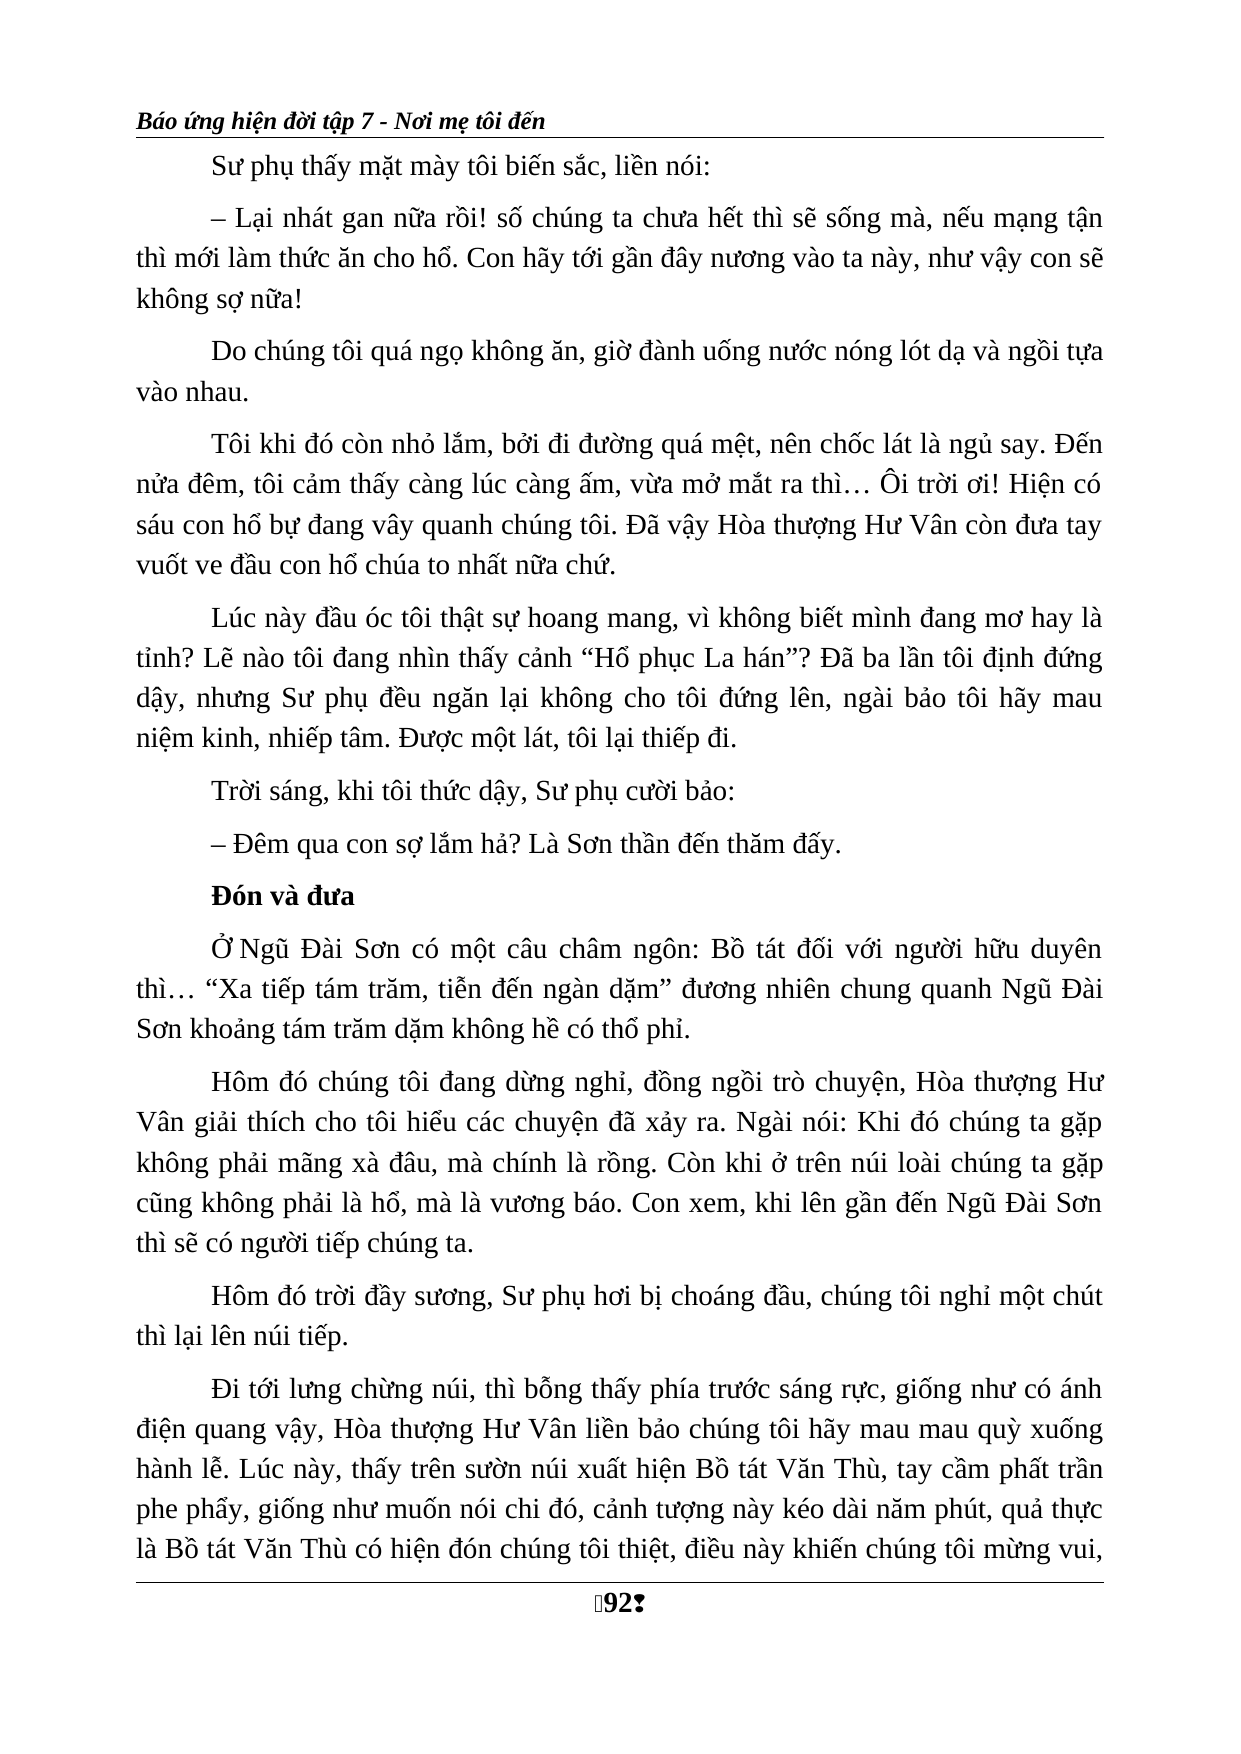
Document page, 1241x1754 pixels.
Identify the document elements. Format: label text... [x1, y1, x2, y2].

text Sư phụ thấy mặt mày tôi biến sắc, liền nói: [136, 148, 1104, 181]
text Do chúng tôi quá ngọ không ăn, giờ đành uống nước nóng lót dạ và ngồi tựa vào nhau. [136, 333, 1104, 407]
text – Đêm qua con sợ lắm hả? Là Sơn thần đến thăm đấy. [136, 826, 1104, 859]
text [136, 1371, 1104, 1565]
text – Lại nhát gan nữa rồi! số chúng ta chưa hết thì sẽ sống mà, nếu mạng tận thì mới làm thức ăn cho hổ. Con hãy tới gần đây nương vào ta này, như vậy con sẽ không sợ nữa! [136, 200, 1104, 314]
text Lúc này đầu óc tôi thật sự hoang mang, vì không biết mình đang mơ hay là tỉnh? Lẽ nào tôi đang nhìn thấy cảnh “Hổ phục La hán”? Đã ba lần tôi định đứng dậy, nhưng Sư phụ đều ngăn lại không cho tôi đứng lên, ngài bảo tôi hãy mau niệm kinh, nhiếp tâm. Được một lát, tôi lại thiếp đi. [136, 600, 1104, 754]
text Trời sáng, khi tôi thức dậy, Sư phụ cười bảo: [136, 773, 1104, 807]
text Ở Ngũ Đài Sơn có một câu châm ngôn: Bồ tát đối với người hữu duyên thì… “Xa tiếp tám trăm, tiễn đến ngàn dặm” đương nhiên chung quanh Ngũ Đài Sơn khoảng tám trăm dặm không hề có thổ phỉ. [136, 931, 1104, 1045]
text Đón và đưa [136, 878, 1104, 912]
text Tôi khi đó còn nhỏ lắm, bởi đi đường quá mệt, nên chốc lát là ngủ say. Đến nửa đêm, tôi cảm thấy càng lúc càng ấm, vừa mở mắt ra thì… Ôi trời ơi! Hiện có sáu con hổ bự đang vây quanh chúng tôi. Đã vậy Hòa thượng Hư Vân còn đưa tay vuốt ve đầu con hổ chúa to nhất nữa chứ. [136, 426, 1104, 581]
text Hôm đó trời đầy sương, Sư phụ hơi bị choáng đầu, chúng tôi nghỉ một chút thì lại lên núi tiếp. [136, 1278, 1104, 1352]
text Hôm đó chúng tôi đang dừng nghỉ, đồng ngồi trò chuyện, Hòa thượng Hư Vân giải thích cho tôi hiểu các chuyện đã xảy ra. Ngài nói: Khi đó chúng ta gặp không phải mãng xà đâu, mà chính là rồng. Còn khi ở trên núi loài chúng ta gặp cũng không phải là hổ, mà là vương báo. Con xem, khi lên gần đến Ngũ Đài Sơn thì sẽ có người tiếp chúng ta. [136, 1064, 1104, 1259]
